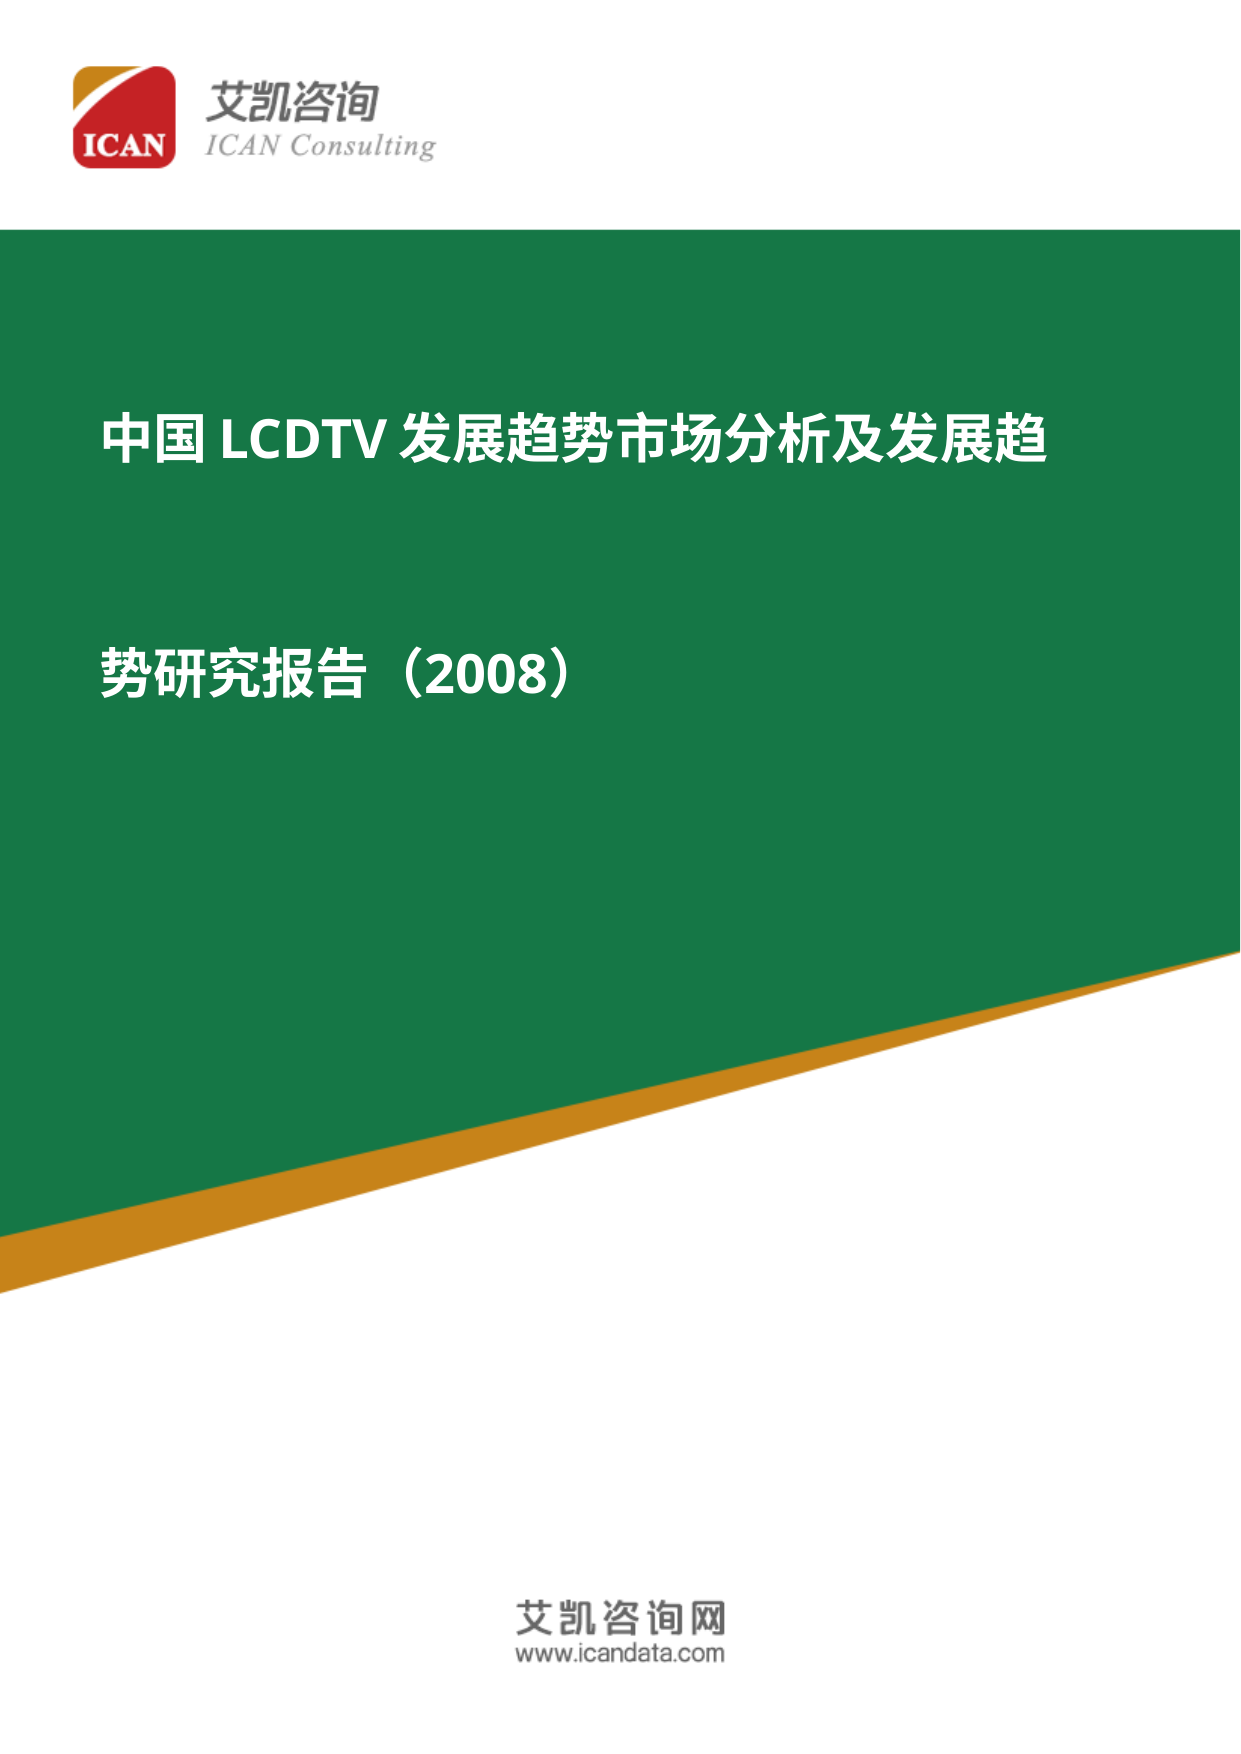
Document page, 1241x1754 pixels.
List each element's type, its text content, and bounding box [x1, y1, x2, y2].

subtitle 中国LCDTV发展趋势市场分析及发展趋势研究报告（2008） [99, 386, 1053, 718]
picture [0, 5, 1241, 1754]
